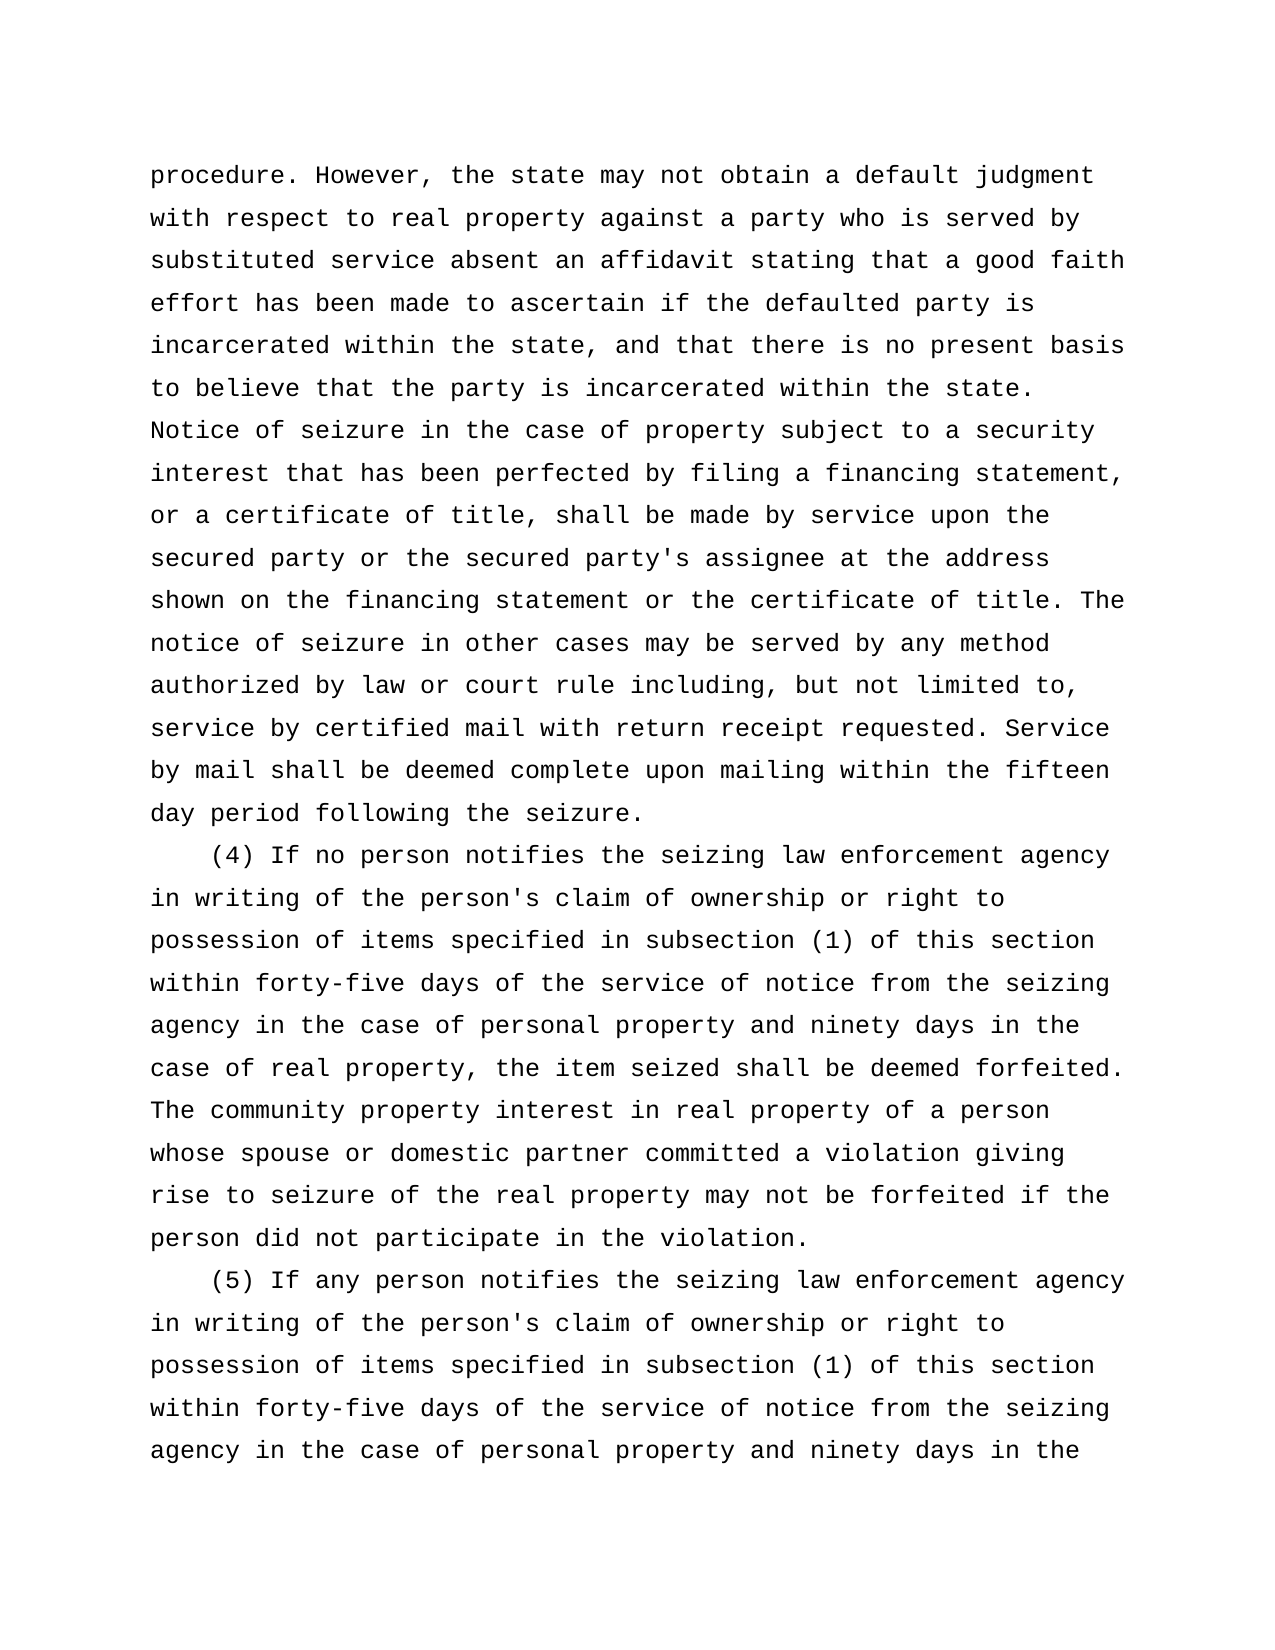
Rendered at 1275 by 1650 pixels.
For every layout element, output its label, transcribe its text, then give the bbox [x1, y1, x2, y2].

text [150, 150, 1125, 830]
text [150, 1255, 1125, 1467]
text (4) If no person notifies the seizing law enforcement agency in writing of the person's claim of ownership or right to possession of items specified in subsection (1) of this section within forty-five days of the service of notice from the seizing agency in the case of personal property and ninety days in the case of real property, the item seized shall be deemed forfeited. The community property interest in real property of a person whose spouse or domestic partner committed a violation giving rise to seizure of the real property may not be forfeited if the person did not participate in the violation. [150, 830, 1125, 1255]
